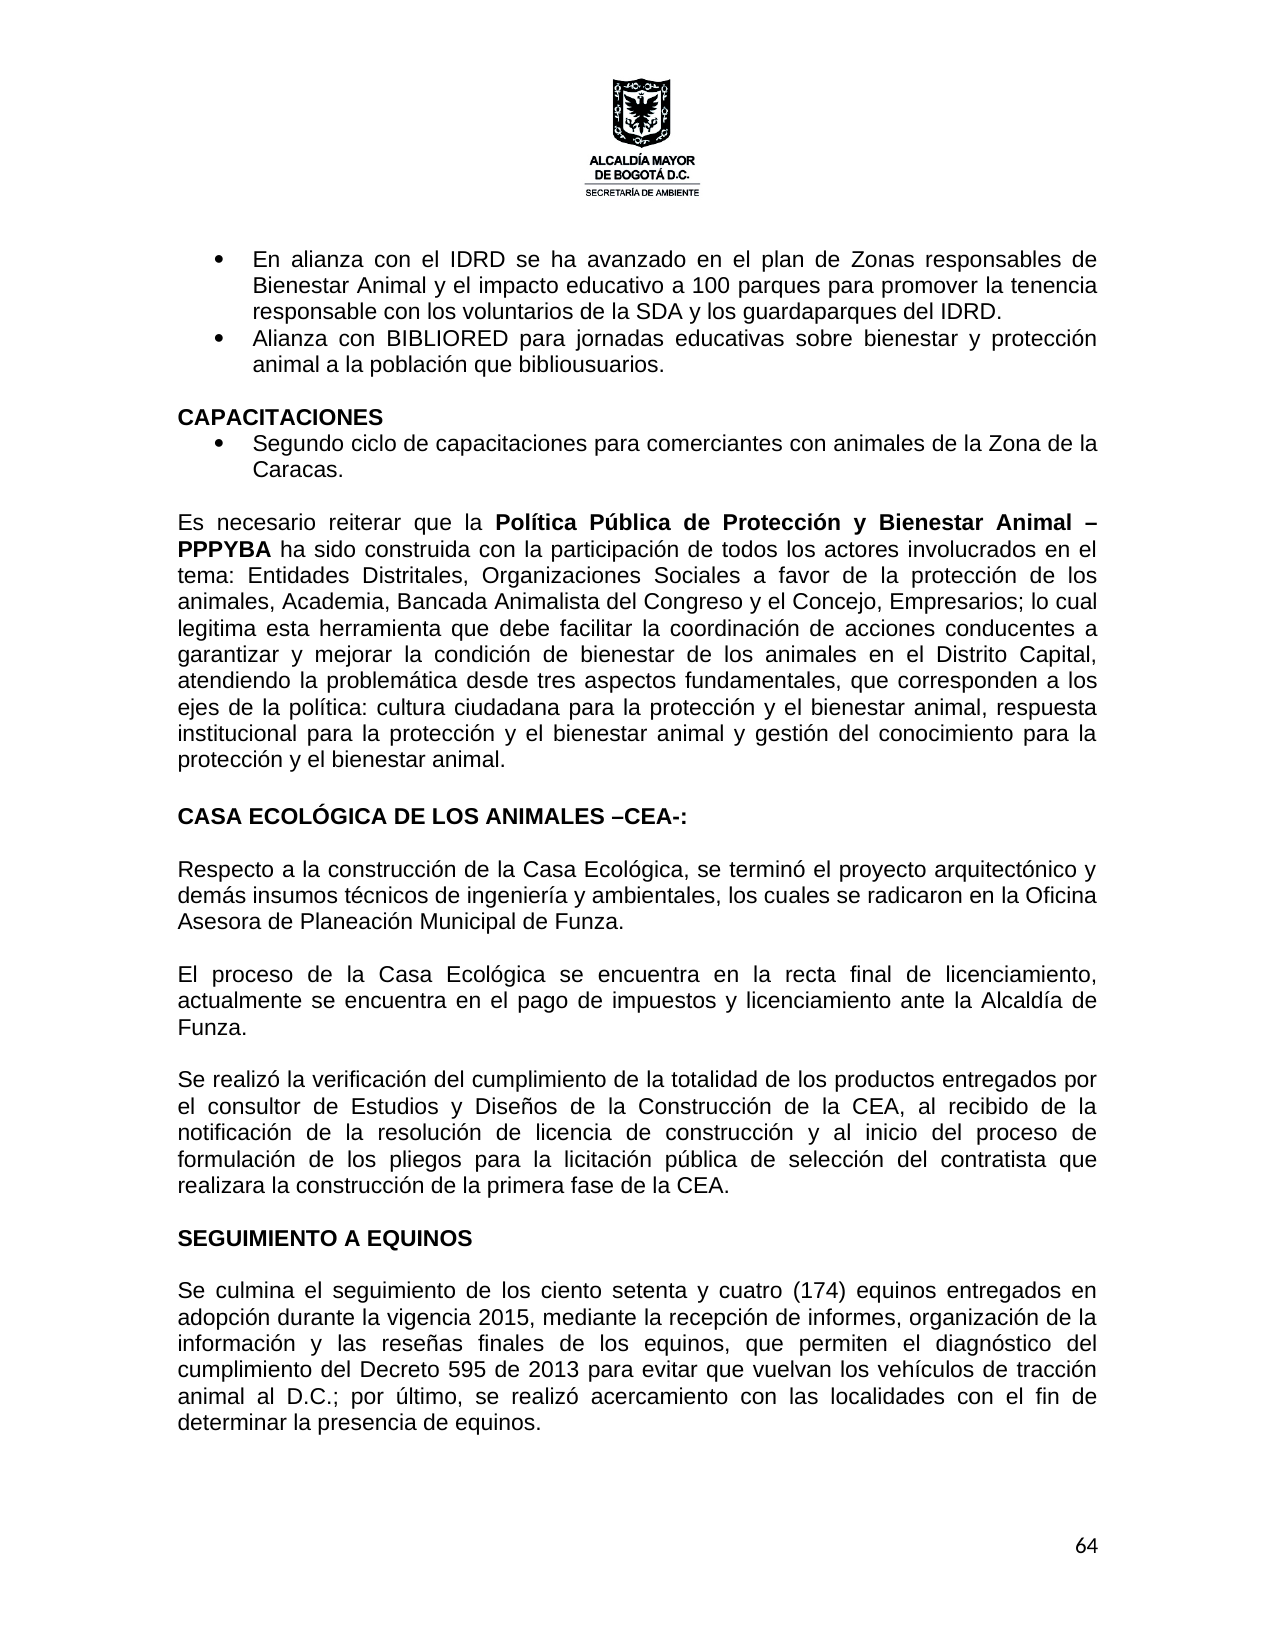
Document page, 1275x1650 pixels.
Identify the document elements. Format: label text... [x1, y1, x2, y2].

list En alianza con el IDRD se ha avanzado en el plan de Zonas responsables de Bienestar Animal y el impacto educativo a 100 parques para promover la tenencia responsable con los voluntarios de la SDA y los guardaparques del IDRD. [215, 246, 1098, 325]
text Se realizó la verificación del cumplimiento de la totalidad de los productos entregados por el consultor de Estudios y Diseños de la Construcción de la CEA, al recibido de la notificación de la resolución de licencia de construcción y al inicio del proceso de formulación de los pliegos para la licitación pública de selección del contratista que realizara la construcción de la primera fase de la CEA. [177, 1066, 1098, 1198]
text El proceso de la Casa Ecológica se encuentra en la recta final de licenciamiento, actualmente se encuentra en el pago de impuestos y licenciamiento ante la Alcaldía de Funza. [177, 961, 1098, 1040]
text Se culmina el seguimiento de los ciento setenta y cuatro (174) equinos entregados en adopción durante la vigencia 2015, mediante la recepción de informes, organización de la información y las reseñas finales de los equinos, que permiten el diagnóstico del cumplimiento del Decreto 595 de 2013 para evitar que vuelvan los vehículos de tracción animal al D.C.; por último, se realizó acercamiento con las localidades con el fin de determinar la presencia de equinos. [177, 1277, 1098, 1435]
text SEGUIMIENTO A EQUINOS [177, 1224, 1098, 1251]
list Segundo ciclo de capacitaciones para comerciantes con animales de la Zona de la Caracas. [215, 430, 1098, 483]
list Alianza con BIBLIORED para jornadas educativas sobre bienestar y protección animal a la población que bibliousuarios. [215, 325, 1098, 377]
text Respecto a la construcción de la Casa Ecológica, se terminó el proyecto arquitectónico y demás insumos técnicos de ingeniería y ambientales, los cuales se radicaron en la Oficina Asesora de Planeación Municipal de Funza. [177, 856, 1098, 935]
text CAPACITACIONES [177, 404, 1098, 430]
picture [581, 75, 704, 201]
text CASA ECOLÓGICA DE LOS ANIMALES –CEA-: [177, 803, 1098, 829]
text Es necesario reiterar que la Política Pública de Protección y Bienestar Animal – PPPYBA ha sido construida con la participación de todos los actores involucrados en el tema: Entidades Distritales, Organizaciones Sociales a favor de la protección de los animales, Academia, Bancada Animalista del Congreso y el Concejo, Empresarios; lo cual legitima esta herramienta que debe facilitar la coordinación de acciones conducentes a garantizar y mejorar la condición de bienestar de los animales en el Distrito Capital, atendiendo la problemática desde tres aspectos fundamentales, que corresponden a los ejes de la política: cultura ciudadana para la protección y el bienestar animal, respuesta institucional para la protección y el bienestar animal y gestión del conocimiento para la protección y el bienestar animal. [177, 509, 1098, 773]
